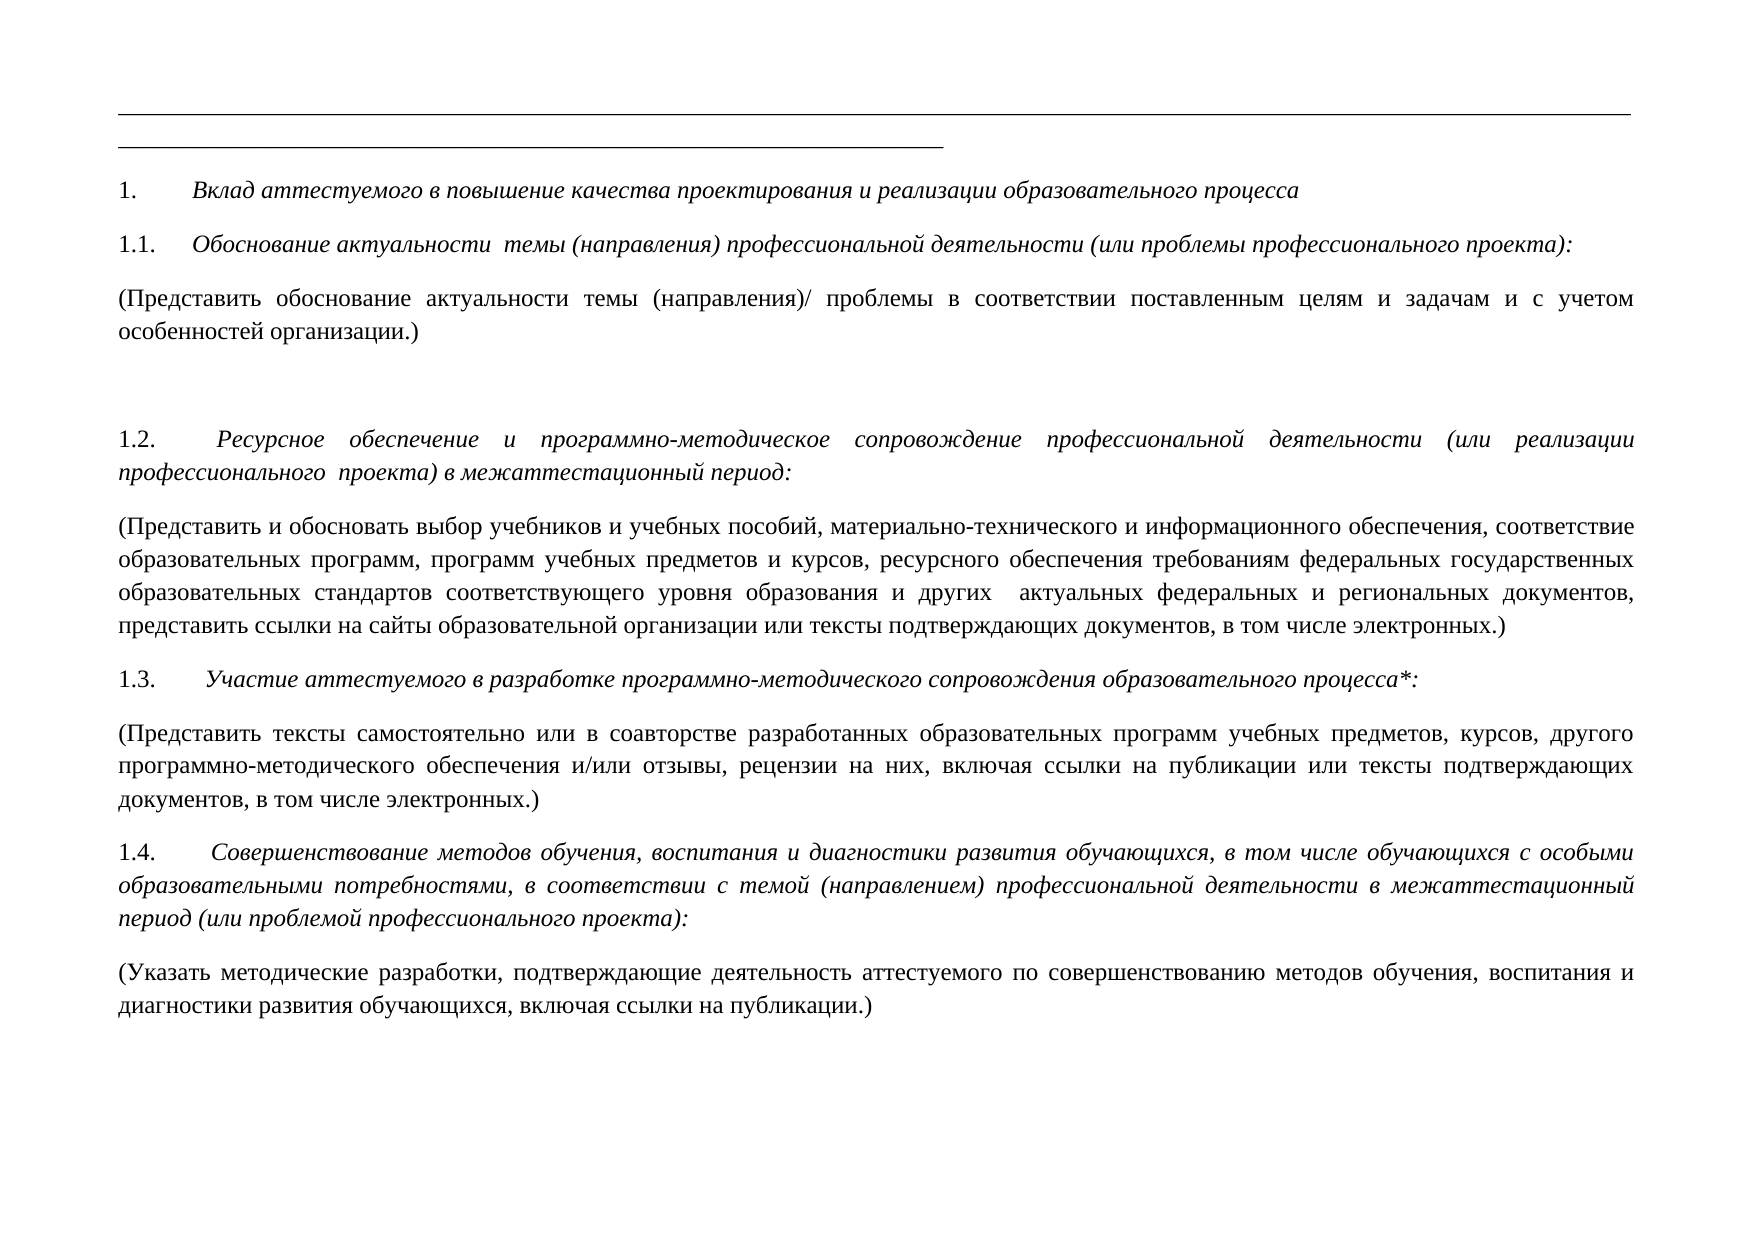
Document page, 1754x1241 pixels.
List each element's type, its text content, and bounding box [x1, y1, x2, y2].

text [118, 89, 1636, 150]
text (Указать методические разработки, подтверждающие деятельность аттестуемого по совершенствованию методов обучения, воспитания и диагностики развития обучающихся, включая ссылки на публикации.) [118, 957, 1636, 1019]
text 1.4. Совершенствование методов обучения, воспитания и диагностики развития обучающихся, в том числе обучающихся с особыми образовательными потребностями, в соответствии с темой (направлением) профессиональной деятельности в межаттестационный период (или проблемой профессионального проекта): [118, 837, 1636, 932]
text (Представить тексты самостоятельно или в соавторстве разработанных образовательных программ учебных предметов, курсов, другого программно-методического обеспечения и/или отзывы, рецензии на них, включая ссылки на публикации или тексты подтверждающих документов, в том числе электронных.) [118, 718, 1636, 812]
text 1.2. Ресурсное обеспечение и программно-методическое сопровождение профессиональной деятельности (или реализации профессионального проекта) в межаттестационный период: [118, 424, 1636, 486]
text 1.1. Обоснование актуальности темы (направления) профессиональной деятельности (или проблемы профессионального проекта): [118, 229, 1636, 258]
text (Представить обоснование актуальности темы (направления)/ проблемы в соответствии поставленным целям и задачам и с учетом особенностей организации.) [118, 283, 1636, 345]
text 1. Вклад аттестуемого в повышение качества проектирования и реализации образовательного процесса [118, 176, 1636, 204]
text 1.3. Участие аттестуемого в разработке программно-методического сопровождения образовательного процесса*: [118, 664, 1636, 692]
text (Представить и обосновать выбор учебников и учебных пособий, материально-технического и информационного обеспечения, соответствие образовательных программ, программ учебных предметов и курсов, ресурсного обеспечения требованиям федеральных государственных образовательных стандартов соответствующего уровня образования и других актуальных федеральных и региональных документов, представить ссылки на сайты образовательной организации или тексты подтверждающих документов, в том числе электронных.) [118, 511, 1636, 639]
